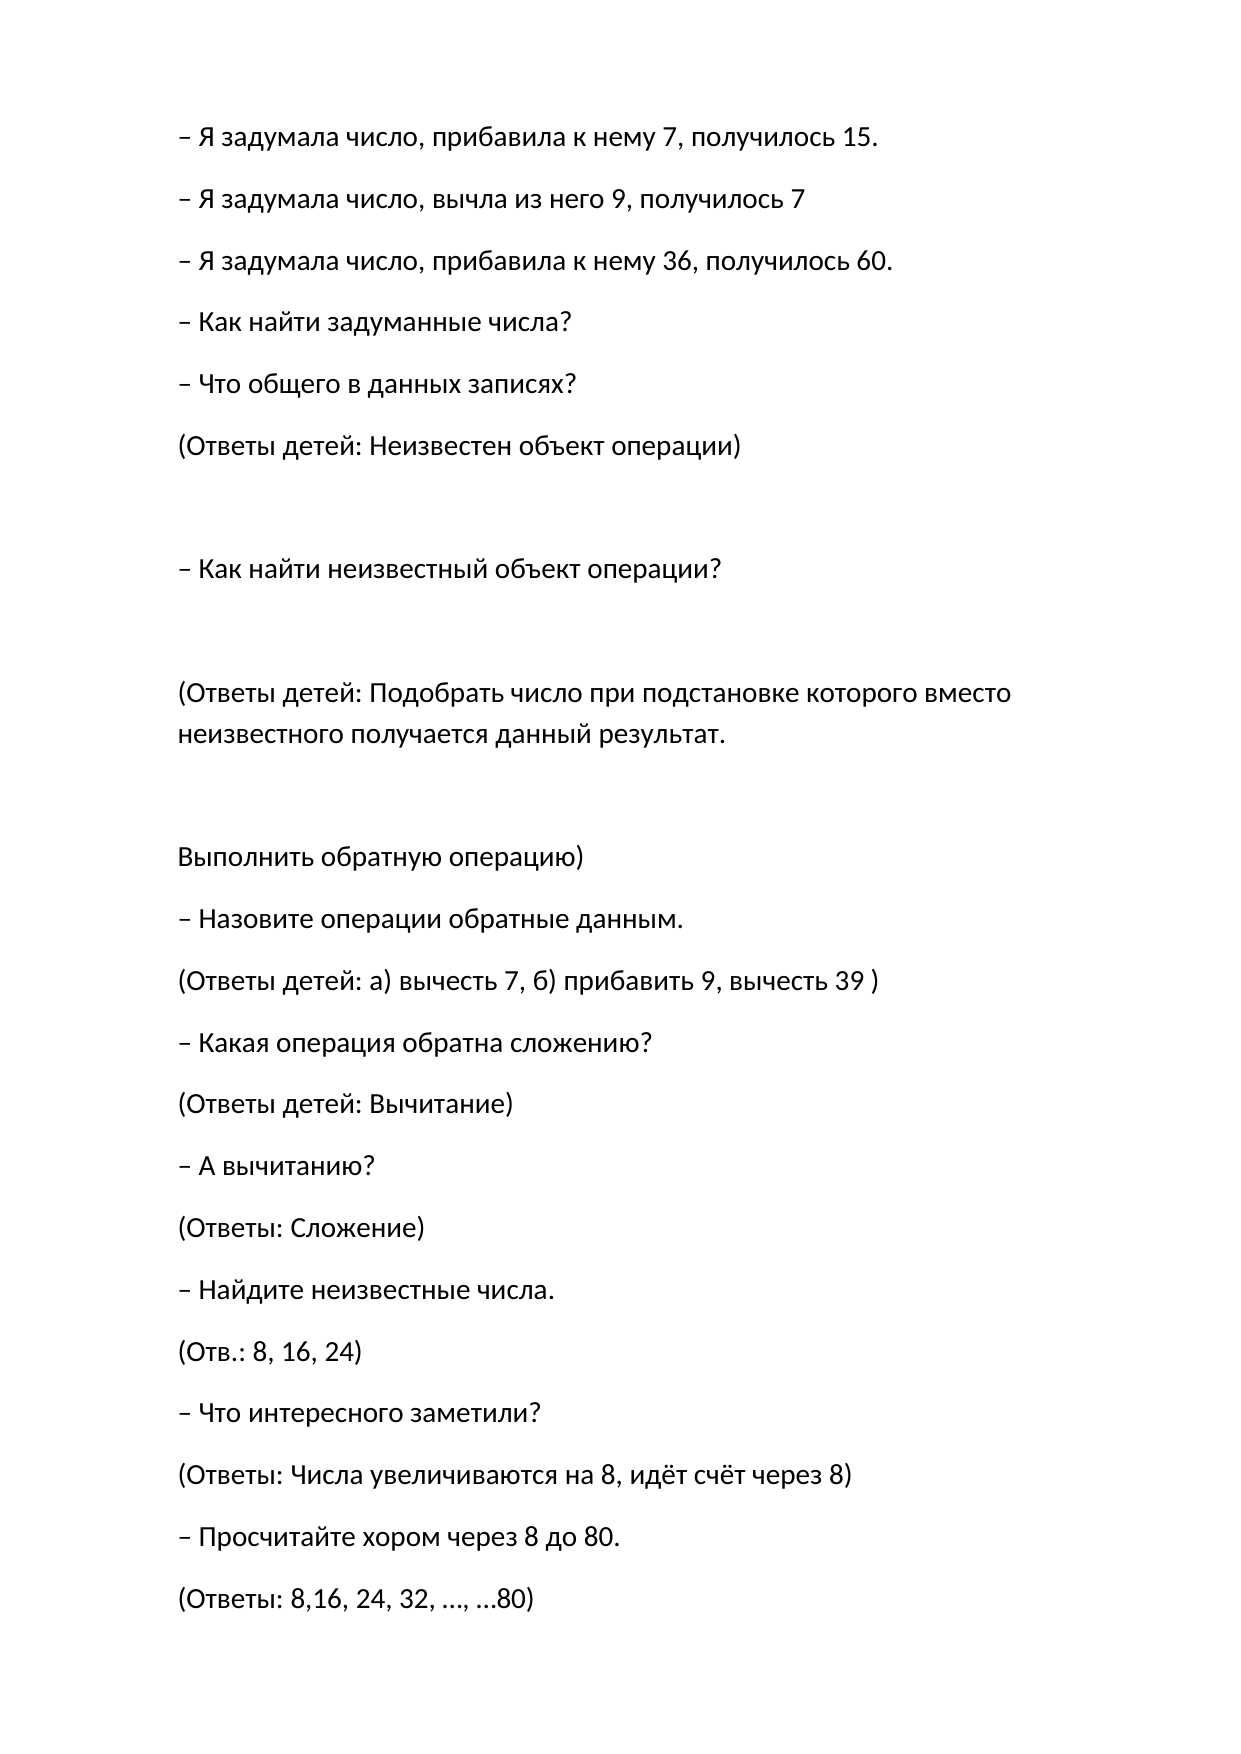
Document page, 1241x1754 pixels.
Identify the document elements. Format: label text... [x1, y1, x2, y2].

text – Какая операция обратна сложению? [177, 1024, 1152, 1059]
text – Я задумала число, прибавила к нему 7, получилось 15. [177, 118, 1152, 154]
text – Просчитайте хором через 8 до 80. [177, 1518, 1152, 1554]
text – А вычитанию? [177, 1147, 1152, 1183]
text – Найдите неизвестные числа. [177, 1271, 1152, 1307]
text – Я задумала число, вычла из него 9, получилось 7 [177, 180, 1152, 216]
text (Ответы детей: Подобрать число при подстановке которого вместо неизвестного получается данный результат. [177, 674, 1152, 751]
text (Ответы детей: Вычитание) [177, 1086, 1152, 1121]
text – Как найти задуманные числа? [177, 303, 1152, 339]
text (Ответы детей: а) вычесть 7, б) прибавить 9, вычесть 39 ) [177, 962, 1152, 998]
text (Ответы: Числа увеличиваются на 8, идёт счёт через 8) [177, 1456, 1152, 1492]
text – Как найти неизвестный объект операции? [177, 551, 1152, 586]
text (Ответы детей: Неизвестен объект операции) [177, 427, 1152, 463]
text (Отв.: 8, 16, 24) [177, 1333, 1152, 1368]
text (Ответы: Сложение) [177, 1209, 1152, 1245]
text – Назовите операции обратные данным. [177, 900, 1152, 936]
text (Ответы: 8,16, 24, 32, …, …80) [177, 1580, 1152, 1615]
text – Я задумала число, прибавила к нему 36, получилось 60. [177, 242, 1152, 277]
text Выполнить обратную операцию) [177, 838, 1152, 874]
text – Что общего в данных записях? [177, 365, 1152, 401]
text – Что интересного заметили? [177, 1394, 1152, 1430]
